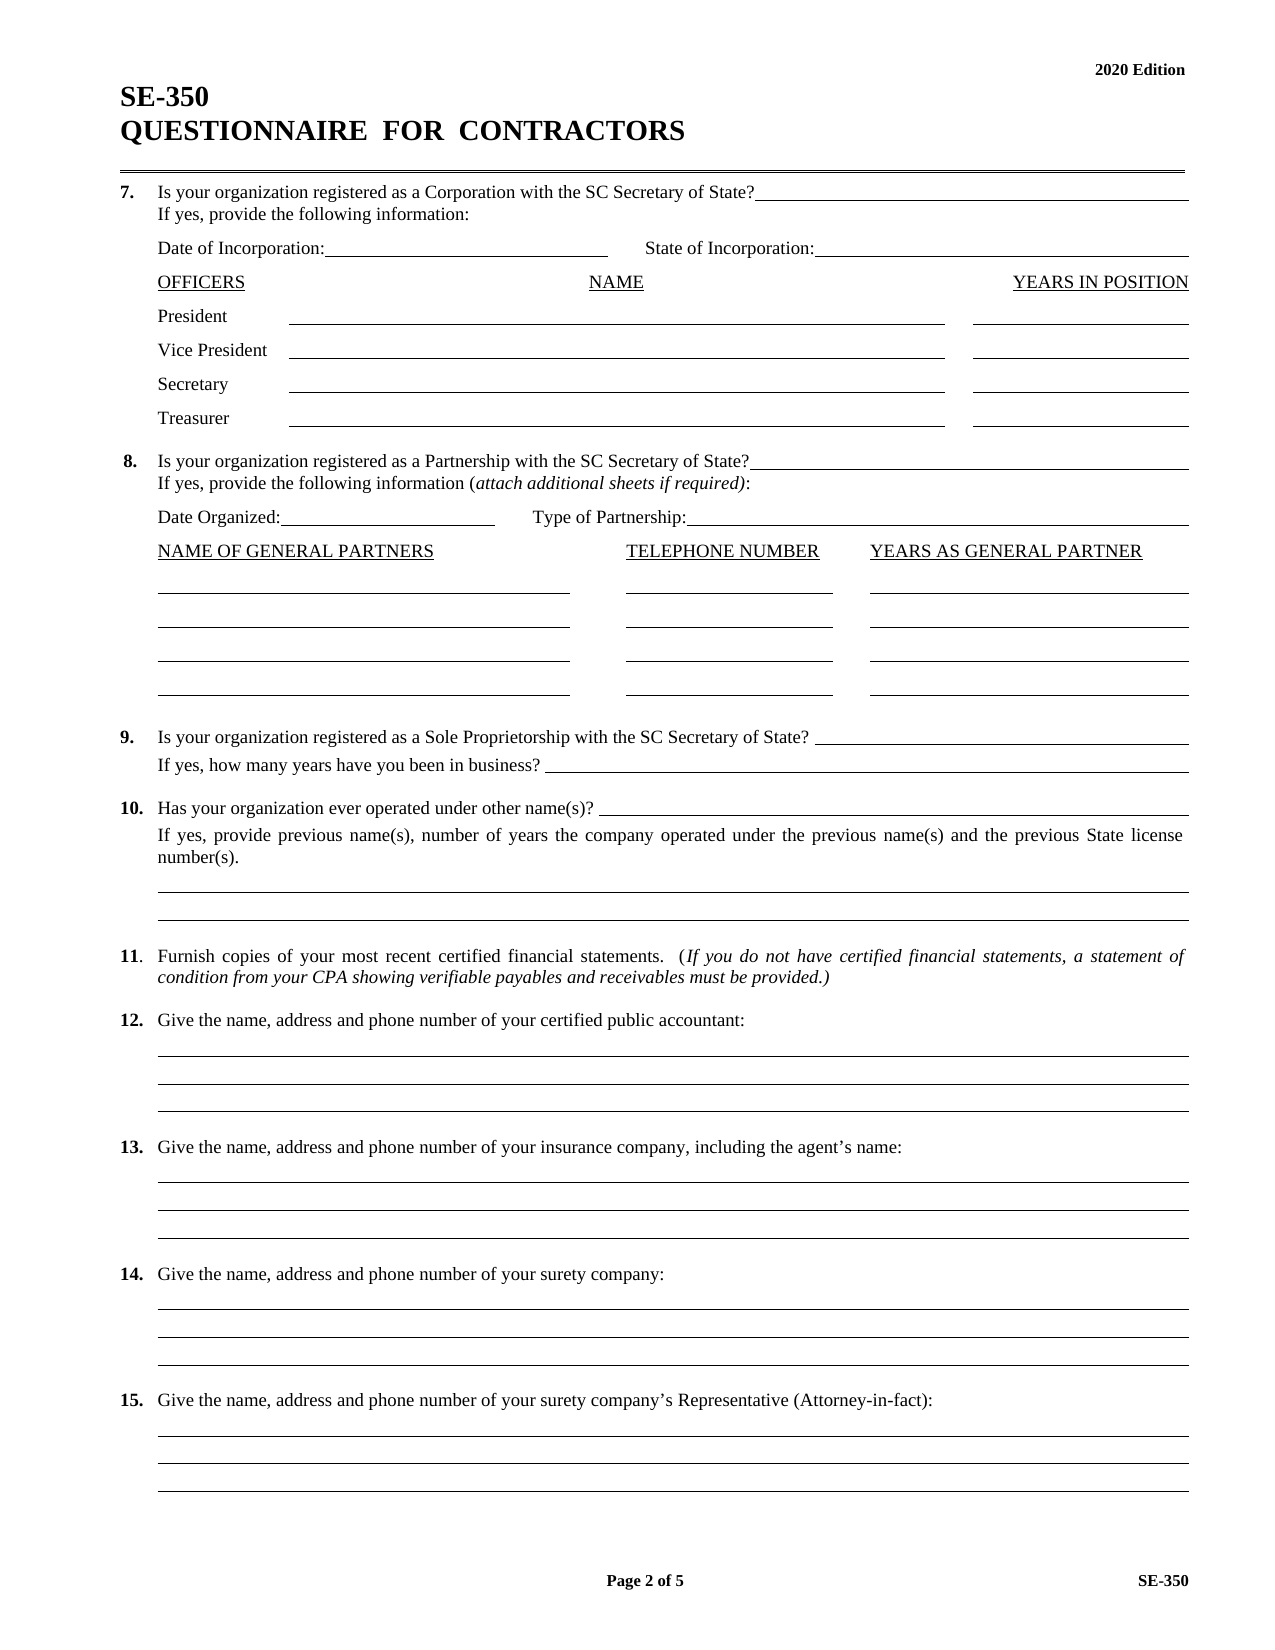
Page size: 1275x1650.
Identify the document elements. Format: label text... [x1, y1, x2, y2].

text 11. Furnish copies of your most recent certified financial statements. (If you do not have certified financial statements, a statement of condition from your CPA showing verifiable payables and receivables must be provided.) [120, 945, 1185, 988]
list Give the name, address and phone number of your certified public accountant: [120, 1009, 1185, 1031]
list Is your organization registered as a Sole Proprietorship with the SC Secretary of State? [120, 726, 1185, 747]
list Give the name, address and phone number of your insurance company, including the agent’s name: [120, 1136, 1185, 1157]
list Is your organization registered as a Partnership with the SC Secretary of State? [123, 450, 1185, 472]
text NAME OF GENERAL PARTNERS TELEPHONE NUMBER YEARS AS GENERAL PARTNER [157, 540, 1185, 562]
text Vice President [157, 339, 1185, 361]
text President [157, 305, 1185, 327]
text If yes, provide previous name(s), number of years the company operated under the previous name(s) and the previous State license number(s). [157, 824, 1185, 867]
list Give the name, address and phone number of your surety company: [120, 1262, 1185, 1284]
text Treasurer [157, 407, 1185, 429]
text Date of Incorporation: State of Incorporation: [157, 237, 1185, 258]
text If yes, how many years have you been in business? [120, 753, 1185, 775]
text OFFICERS NAME YEARS IN POSITION [157, 271, 1185, 292]
list Is your organization registered as a Corporation with the SC Secretary of State? [120, 181, 1185, 203]
text If yes, provide the following information (attach additional sheets if required): [157, 472, 1185, 493]
list Has your organization ever operated under other name(s)? [120, 797, 1185, 818]
list Give the name, address and phone number of your surety company’s Representative (Attorney-in-fact): [120, 1389, 1185, 1411]
text Date Organized: Type of Partnership: [157, 506, 1185, 527]
text If yes, provide the following information: [157, 203, 1185, 224]
text Secretary [157, 373, 1185, 395]
